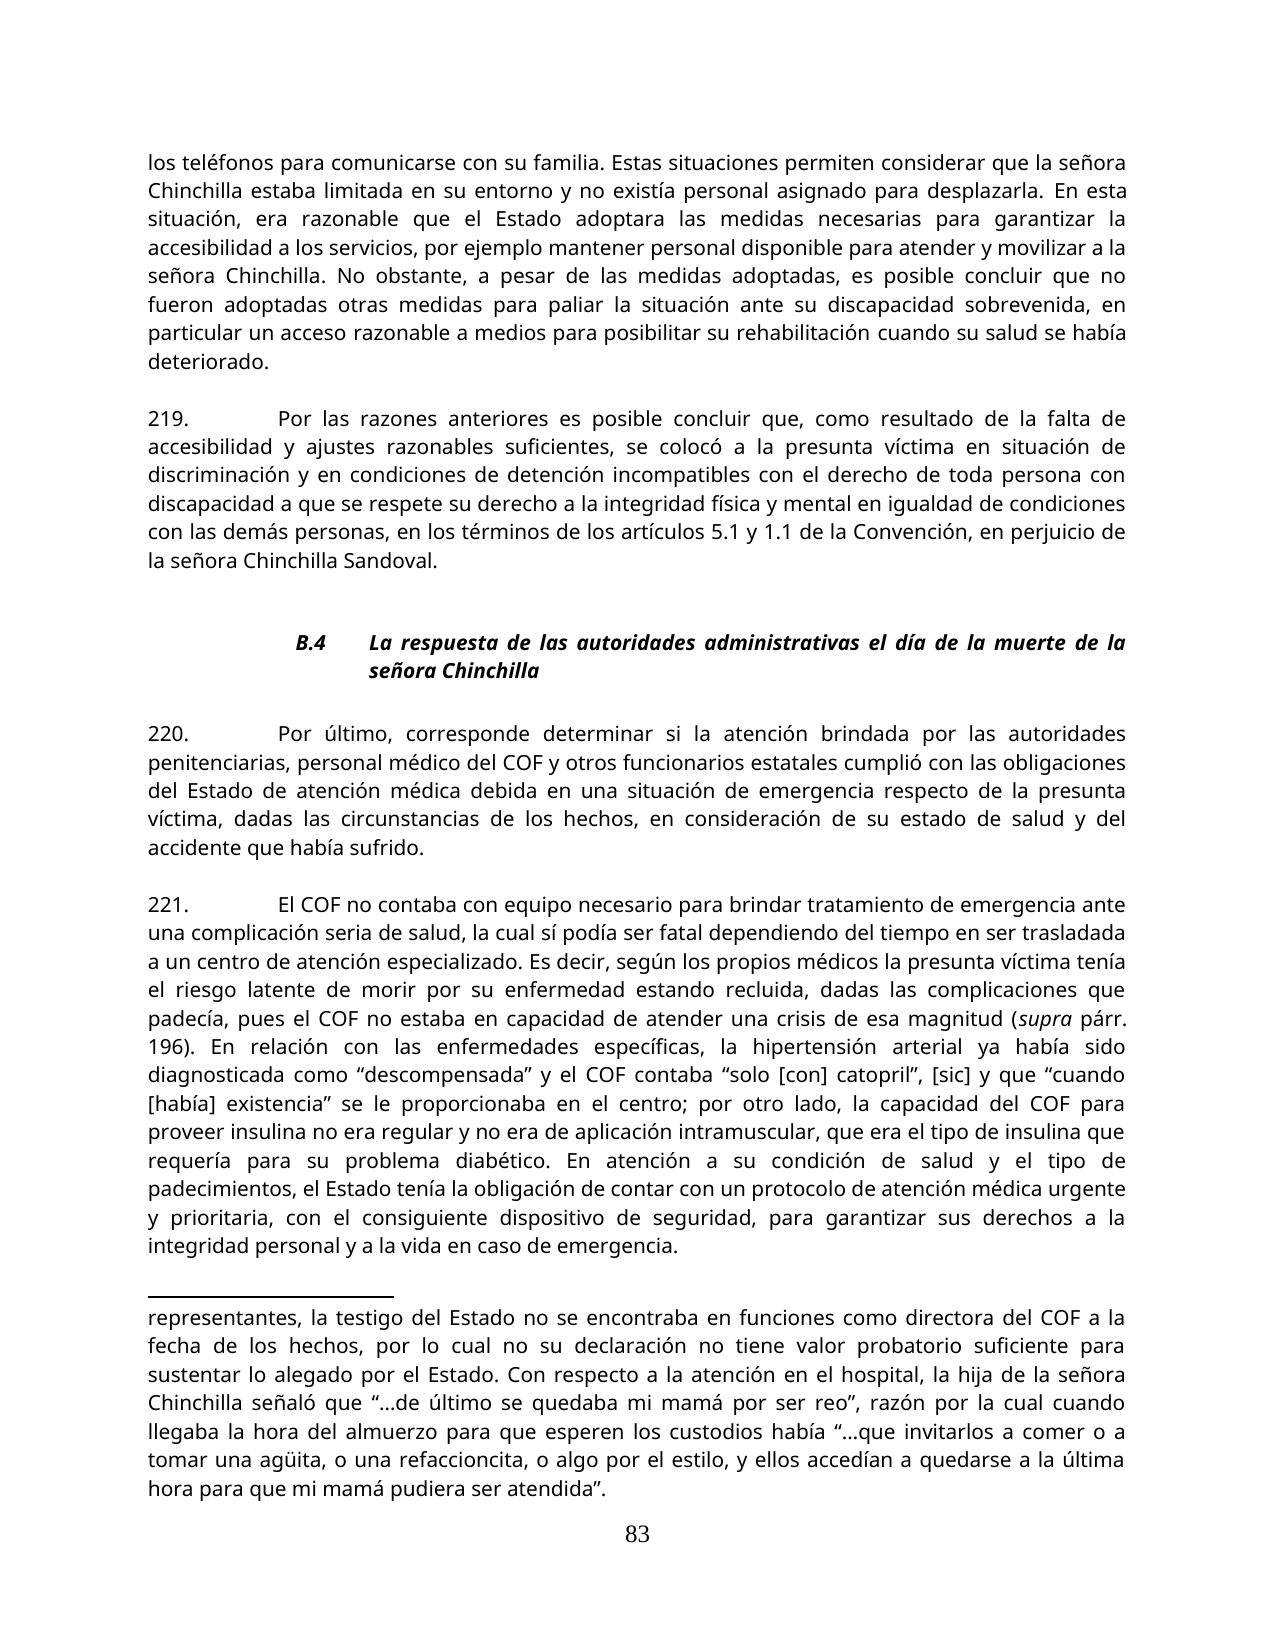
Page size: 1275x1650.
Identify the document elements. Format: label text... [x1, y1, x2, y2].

list Por otro lado, respecto de las facilidades prácticas y procedimientos que debían seguirse para permitir las salidas de la señora Chinchilla del COF y su asistencia a las citas médicas en hospitales, se daban múltiples dificultades de accesibilidad física al transporte y de disponibilidad de medios de transporte y tiempo de los policías que la custodiaban. Así, era necesario que guardias la cargaran y la subieran con dificultades a una camioneta “pick up” sin facilidades para transporte de una persona en silla de ruedas. Ella alegó además que no alcanzaba los teléfonos para comunicarse con su familia. Estas situaciones permiten considerar que la señora Chinchilla estaba limitada en su entorno y no existía personal asignado para desplazarla. En esta situación, era razonable que el Estado adoptara las medidas necesarias para garantizar la accesibilidad a los servicios, por ejemplo mantener personal disponible para atender y movilizar a la señora Chinchilla. No obstante, a pesar de las medidas adoptadas, es posible concluir que no fueron adoptadas otras medidas para paliar la situación ante su discapacidad sobrevenida, en particular un acceso razonable a medios para posibilitar su rehabilitación cuando su salud se había deteriorado. [148, 148, 1127, 375]
list El COF no contaba con equipo necesario para brindar tratamiento de emergencia ante una complicación seria de salud, la cual sí podía ser fatal dependiendo del tiempo en ser trasladada a un centro de atención especializado. Es decir, según los propios médicos la presunta víctima tenía el riesgo latente de morir por su enfermedad estando recluida, dadas las complicaciones que padecía, pues el COF no estaba en capacidad de atender una crisis de esa magnitud (supra párr. 196). En relación con las enfermedades específicas, la hipertensión arterial ya había sido diagnosticada como “descompensada” y el COF contaba “solo [con] catopril”, [sic] y que “cuando [había] existencia” se le proporcionaba en el centro; por otro lado, la capacidad del COF para proveer insulina no era regular y no era de aplicación intramuscular, que era el tipo de insulina que requería para su problema diabético. En atención a su condición de salud y el tipo de padecimientos, el Estado tenía la obligación de contar con un protocolo de atención médica urgente y prioritaria, con el consiguiente dispositivo de seguridad, para garantizar sus derechos a la integridad personal y a la vida en caso de emergencia. [148, 890, 1127, 1259]
list Por las razones anteriores es posible concluir que, como resultado de la falta de accesibilidad y ajustes razonables suficientes, se colocó a la presunta víctima en situación de discriminación y en condiciones de detención incompatibles con el derecho de toda persona con discapacidad a que se respete su derecho a la integridad física y mental en igualdad de condiciones con las demás personas, en los términos de los artículos 5.1 y 1.1 de la Convención, en perjuicio de la señora Chinchilla Sandoval. [148, 404, 1127, 574]
subtitle B.4 La respuesta de las autoridades administrativas el día de la muerte de la señora Chinchilla [295, 628, 1127, 684]
list Por último, corresponde determinar si la atención brindada por las autoridades penitenciarias, personal médico del COF y otros funcionarios estatales cumplió con las obligaciones del Estado de atención médica debida en una situación de emergencia respecto de la presunta víctima, dadas las circunstancias de los hechos, en consideración de su estado de salud y del accidente que había sufrido. [148, 719, 1127, 861]
